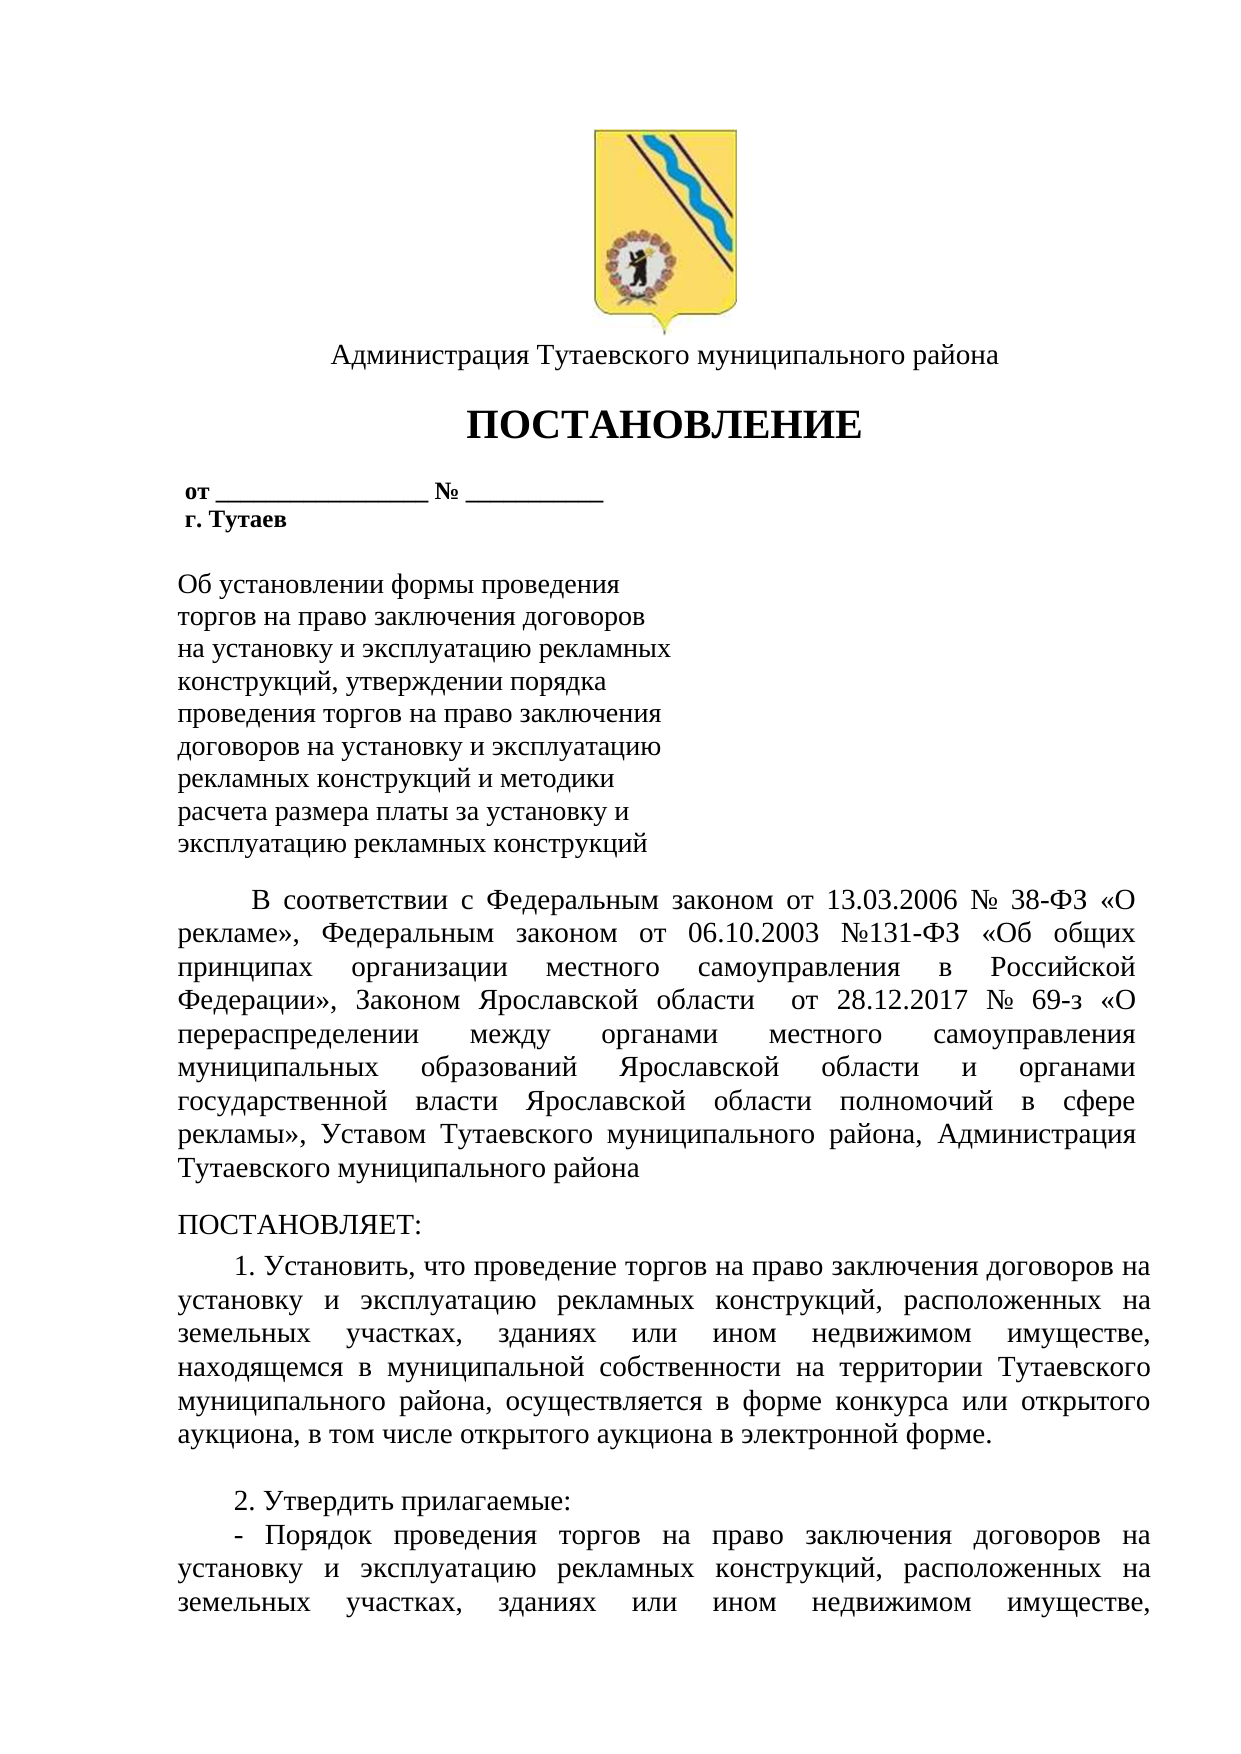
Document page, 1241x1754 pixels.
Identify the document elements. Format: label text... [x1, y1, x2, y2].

text ПОСТАНОВЛЯЕТ: [177, 1207, 1136, 1241]
text на установку и эксплуатацию рекламных [177, 632, 1137, 664]
picture [592, 129, 737, 337]
text расчета размера платы за установку и [177, 793, 1137, 826]
text 1. Установить, что проведение торгов на право заключения договоров на установку и эксплуатацию рекламных конструкций, расположенных на земельных участках, зданиях или ином недвижимом имуществе, находящемся в муниципальной собственности на территории Тутаевского муниципального района, осуществляется в форме конкурса или открытого аукциона, в том числе открытого аукциона в электронной форме. [177, 1248, 1152, 1450]
text договоров на установку и эксплуатацию [177, 729, 1137, 761]
text конструкций, утверждении порядка [177, 664, 1137, 696]
text 2. Утвердить прилагаемые: [177, 1483, 1152, 1517]
text рекламных конструкций и методики [177, 761, 1137, 793]
text проведения торгов на право заключения [177, 696, 1137, 729]
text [177, 1517, 1152, 1617]
table_header Администрация Тутаевского муниципального района ПОСТАНОВЛЕНИЕ от _________________ № ___________ г. Тутаев [177, 130, 1152, 533]
text Об установлении формы проведения [177, 567, 1152, 599]
text торгов на право заключения договоров [177, 599, 1137, 632]
text В соответствии с Федеральным законом от 13.03.2006 № 38-ФЗ «О рекламе», Федеральным законом от 06.10.2003 №131-ФЗ «Об общих принципах организации местного самоуправления в Российской Федерации», Законом Ярославской области от 28.12.2017 № 69-з «О перераспределении между органами местного самоуправления муниципальных образований Ярославской области и органами государственной власти Ярославской области полномочий в сфере рекламы», Уставом Тутаевского муниципального района, Администрация Тутаевского муниципального района [177, 882, 1136, 1184]
text эксплуатацию рекламных конструкций [177, 826, 1137, 858]
